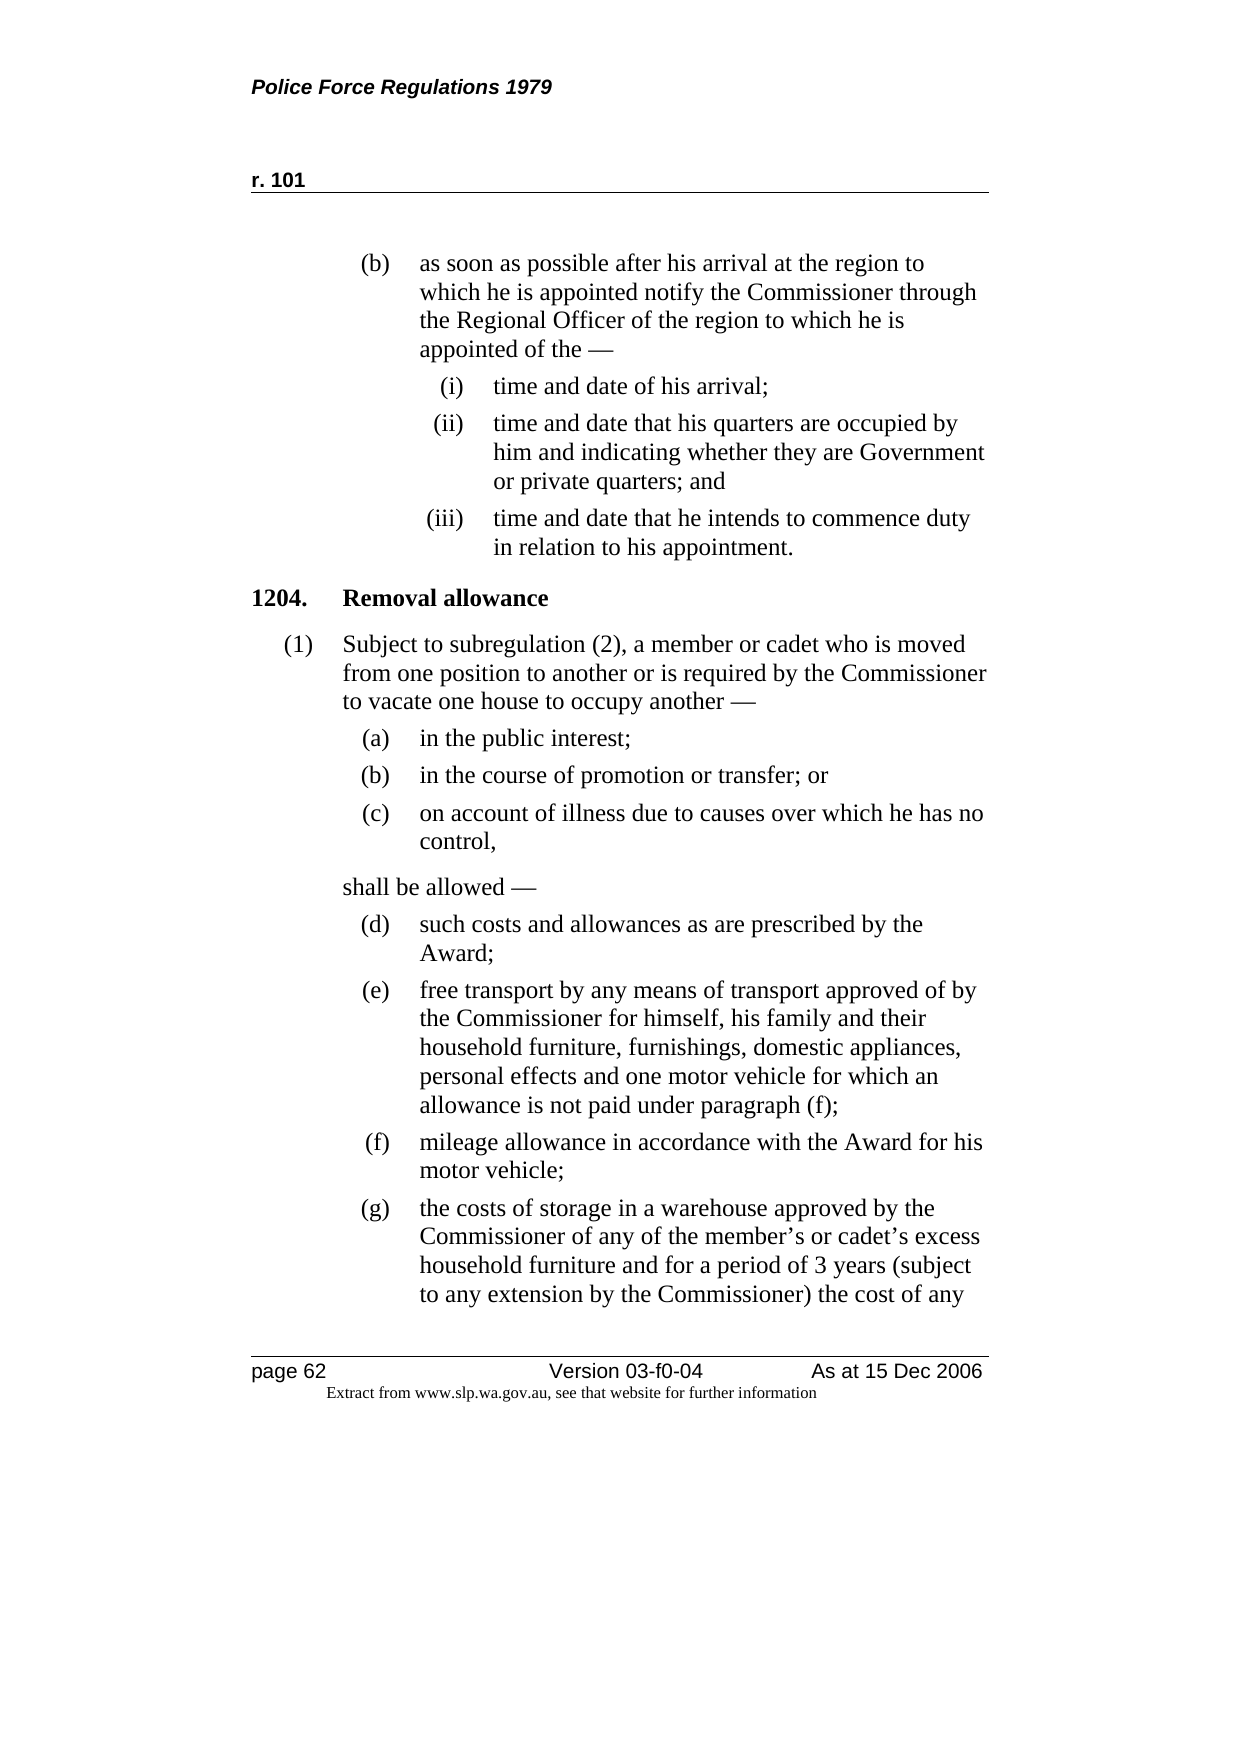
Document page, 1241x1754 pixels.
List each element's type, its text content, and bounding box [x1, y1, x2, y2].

text (c) on account of illness due to causes over which he has no control, [251, 798, 989, 855]
text shall be allowed — [251, 872, 989, 901]
text (e) free transport by any means of transport approved of by the Commissioner for himself, his family and their household furniture, furnishings, domestic appliances, personal effects and one motor vehicle for which an allowance is not paid under paragraph (f); [251, 975, 989, 1118]
text (ii) time and date that his quarters are occupied by him and indicating whether they are Government or private quarters; and [251, 408, 989, 495]
text (d) such costs and allowances as are prescribed by the Award; [251, 909, 989, 966]
text (a) in the public interest; [251, 723, 989, 752]
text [251, 1193, 989, 1308]
text (i) time and date of his arrival; [251, 371, 989, 400]
text (b) as soon as possible after his arrival at the region to which he is appointed notify the Commissioner through the Regional Officer of the region to which he is appointed of the — [251, 248, 989, 363]
text (b) in the course of promotion or transfer; or [251, 761, 989, 789]
text (1) Subject to subregulation (2), a member or cadet who is moved from one position to another or is required by the Commissioner to vacate one house to occupy another — [251, 629, 989, 715]
text (f) mileage allowance in accordance with the Award for his motor vehicle; [251, 1127, 989, 1184]
subtitle 1204. Removal allowance [251, 583, 989, 612]
text (iii) time and date that he intends to commence duty in relation to his appointment. [251, 503, 989, 561]
